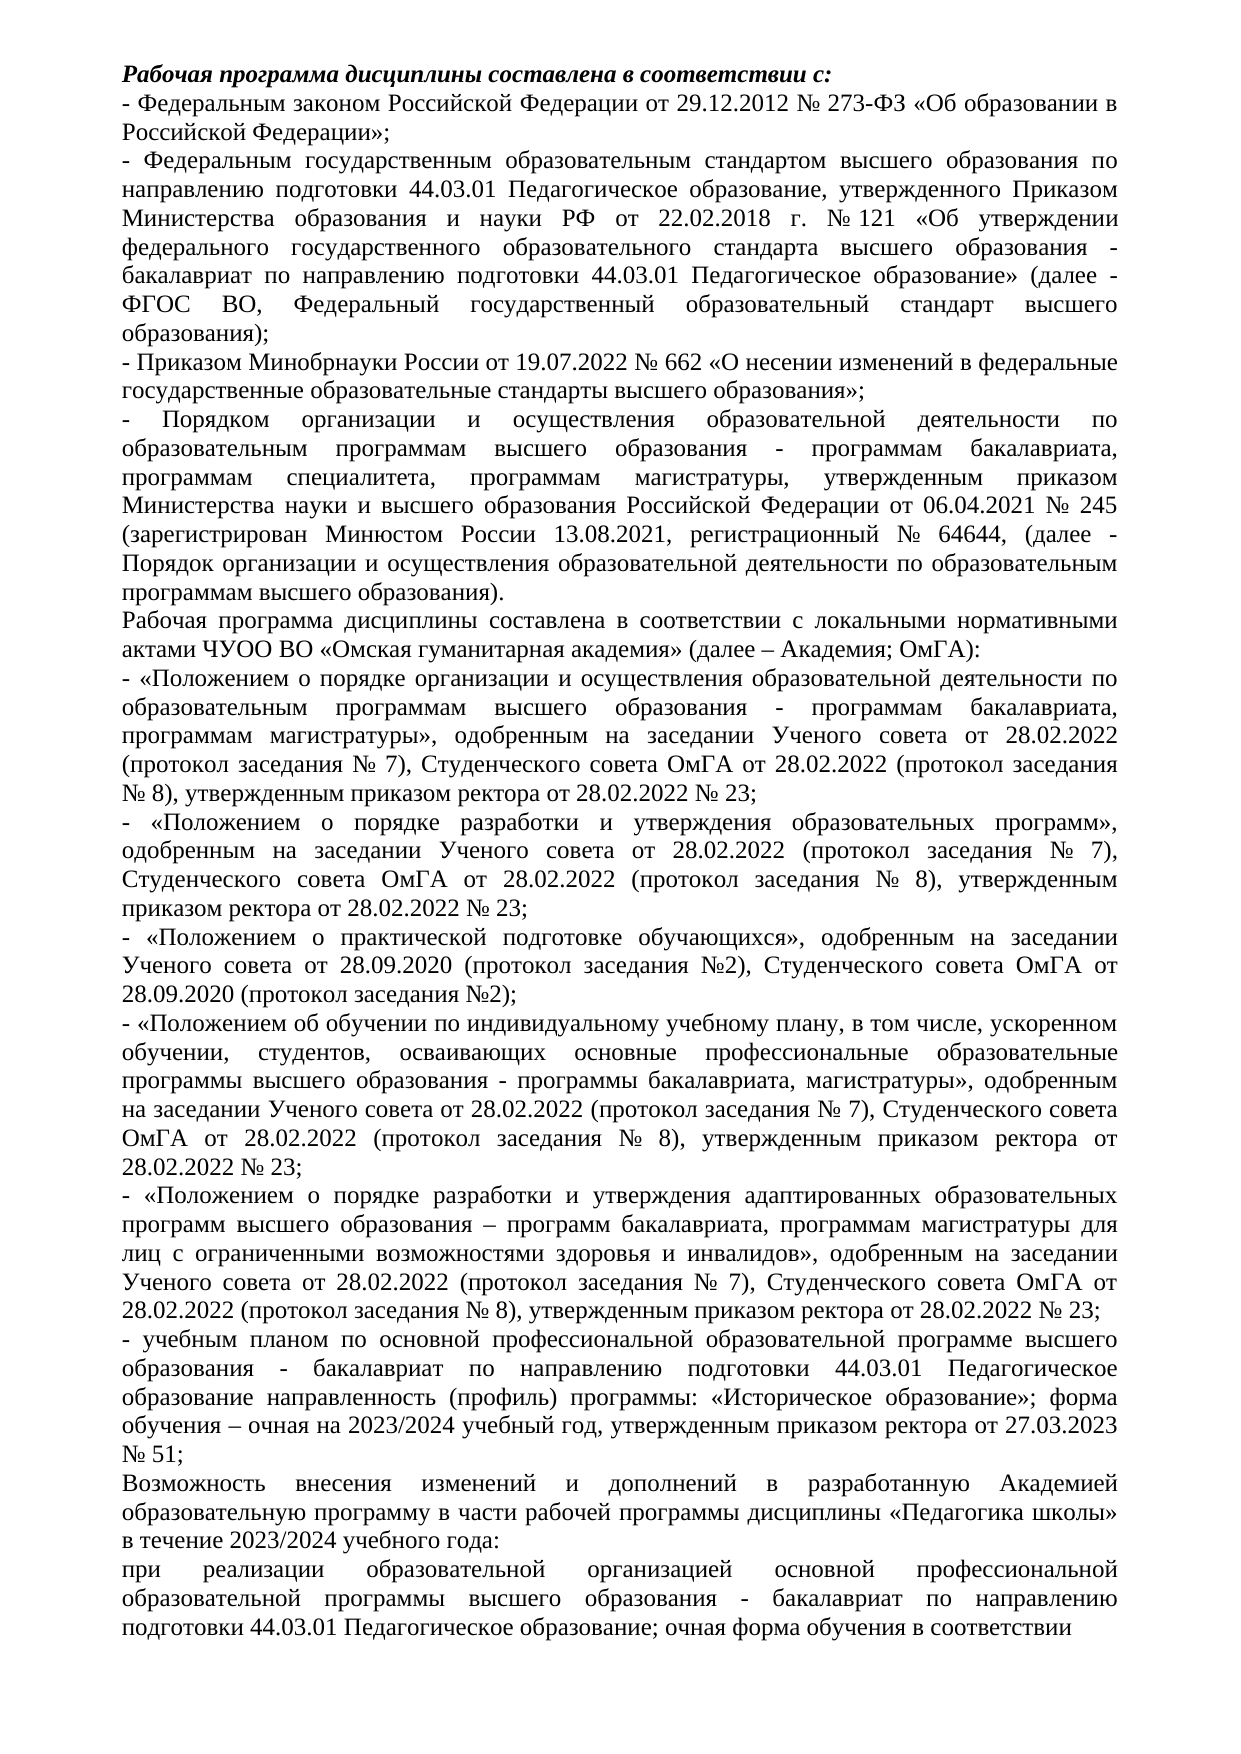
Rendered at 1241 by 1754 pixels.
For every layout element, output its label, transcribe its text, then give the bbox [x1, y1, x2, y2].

table_cell - Федеральным законом Российской Федерации от 29.12.2012 № 273-ФЗ «Об образовании в Российской Федерации»; - Федеральным государственным образовательным стандартом высшего образования по направлению подготовки 44.03.01 Педагогическое образование, утвержденного Приказом Министерства образования и науки РФ от 22.02.2018 г. № 121 «Об утверждении федерального государственного образовательного стандарта высшего образования - бакалавриат по направлению подготовки 44.03.01 Педагогическое образование» (далее - ФГОС ВО, Федеральный государственный образовательный стандарт высшего образования); - Приказом Минобрнауки России от 19.07.2022 № 662 «О несении изменений в федеральные государственные образовательные стандарты высшего образования»; - Порядком организации и осуществления образовательной деятельности по образовательным программам высшего образования - программам бакалавриата, программам специалитета, программам магистратуры, утвержденным приказом Министерства науки и высшего образования Российской Федерации от 06.04.2021 № 245 (зарегистрирован Минюстом России 13.08.2021, регистрационный № 64644, (далее - Порядок организации и осуществления образовательной деятельности по образовательным программам высшего образования). Рабочая программа дисциплины составлена в соответствии с локальными нормативными актами ЧУОО ВО «Омская гуманитарная академия» (далее – Академия; ОмГА): - «Положением о порядке организации и осуществления образовательной деятельности по образовательным программам высшего образования - программам бакалавриата, программам магистратуры», одобренным на заседании Ученого совета от 28.02.2022 (протокол заседания № 7), Студенческого совета ОмГА от 28.02.2022 (протокол заседания № 8), утвержденным приказом ректора от 28.02.2022 № 23; - «Положением о порядке разработки и утверждения образовательных программ», одобренным на заседании Ученого совета от 28.02.2022 (протокол заседания № 7), Студенческого совета ОмГА от 28.02.2022 (протокол заседания № 8), утвержденным приказом ректора от 28.02.2022 № 23; - «Положением о практической подготовке обучающихся», одобренным на заседании Ученого совета от 28.09.2020 (протокол заседания №2), Студенческого совета ОмГА от 28.09.2020 (протокол заседания №2); - «Положением об обучении по индивидуальному учебному плану, в том числе, ускоренном обучении, студентов, осваивающих основные профессиональные образовательные программы высшего образования - программы бакалавриата, магистратуры», одобренным на заседании Ученого совета от 28.02.2022 (протокол заседания № 7), Студенческого совета ОмГА от 28.02.2022 (протокол заседания № 8), утвержденным приказом ректора от 28.02.2022 № 23; - «Положением о порядке разработки и утверждения адаптированных образовательных программ высшего образования – программ бакалавриата, программам магистратуры для лиц с ограниченными возможностями здоровья и инвалидов», одобренным на заседании Ученого совета от 28.02.2022 (протокол заседания № 7), Студенческого совета ОмГА от 28.02.2022 (протокол заседания № 8), утвержденным приказом ректора от 28.02.2022 № 23; - учебным планом по основной профессиональной образовательной программе высшего образования - бакалавриат по направлению подготовки 44.03.01 Педагогическое образование направленность (профиль) программы: «Историческое образование»; форма обучения – очная на 2023/2024 учебный год, утвержденным приказом ректора от 27.03.2023 № 51; Возможность внесения изменений и дополнений в разработанную Академией образовательную программу в части рабочей программы дисциплины «Педагогика школы» в течение 2023/2024 учебного года: при реализации образовательной организацией основной профессиональной образовательной программы высшего образования - бакалавриат по направлению подготовки 44.03.01 Педагогическое образование; очная форма обучения в соответствии [118, 88, 1122, 1662]
table_header Рабочая программа дисциплины составлена в соответствии с: [118, 59, 1122, 88]
